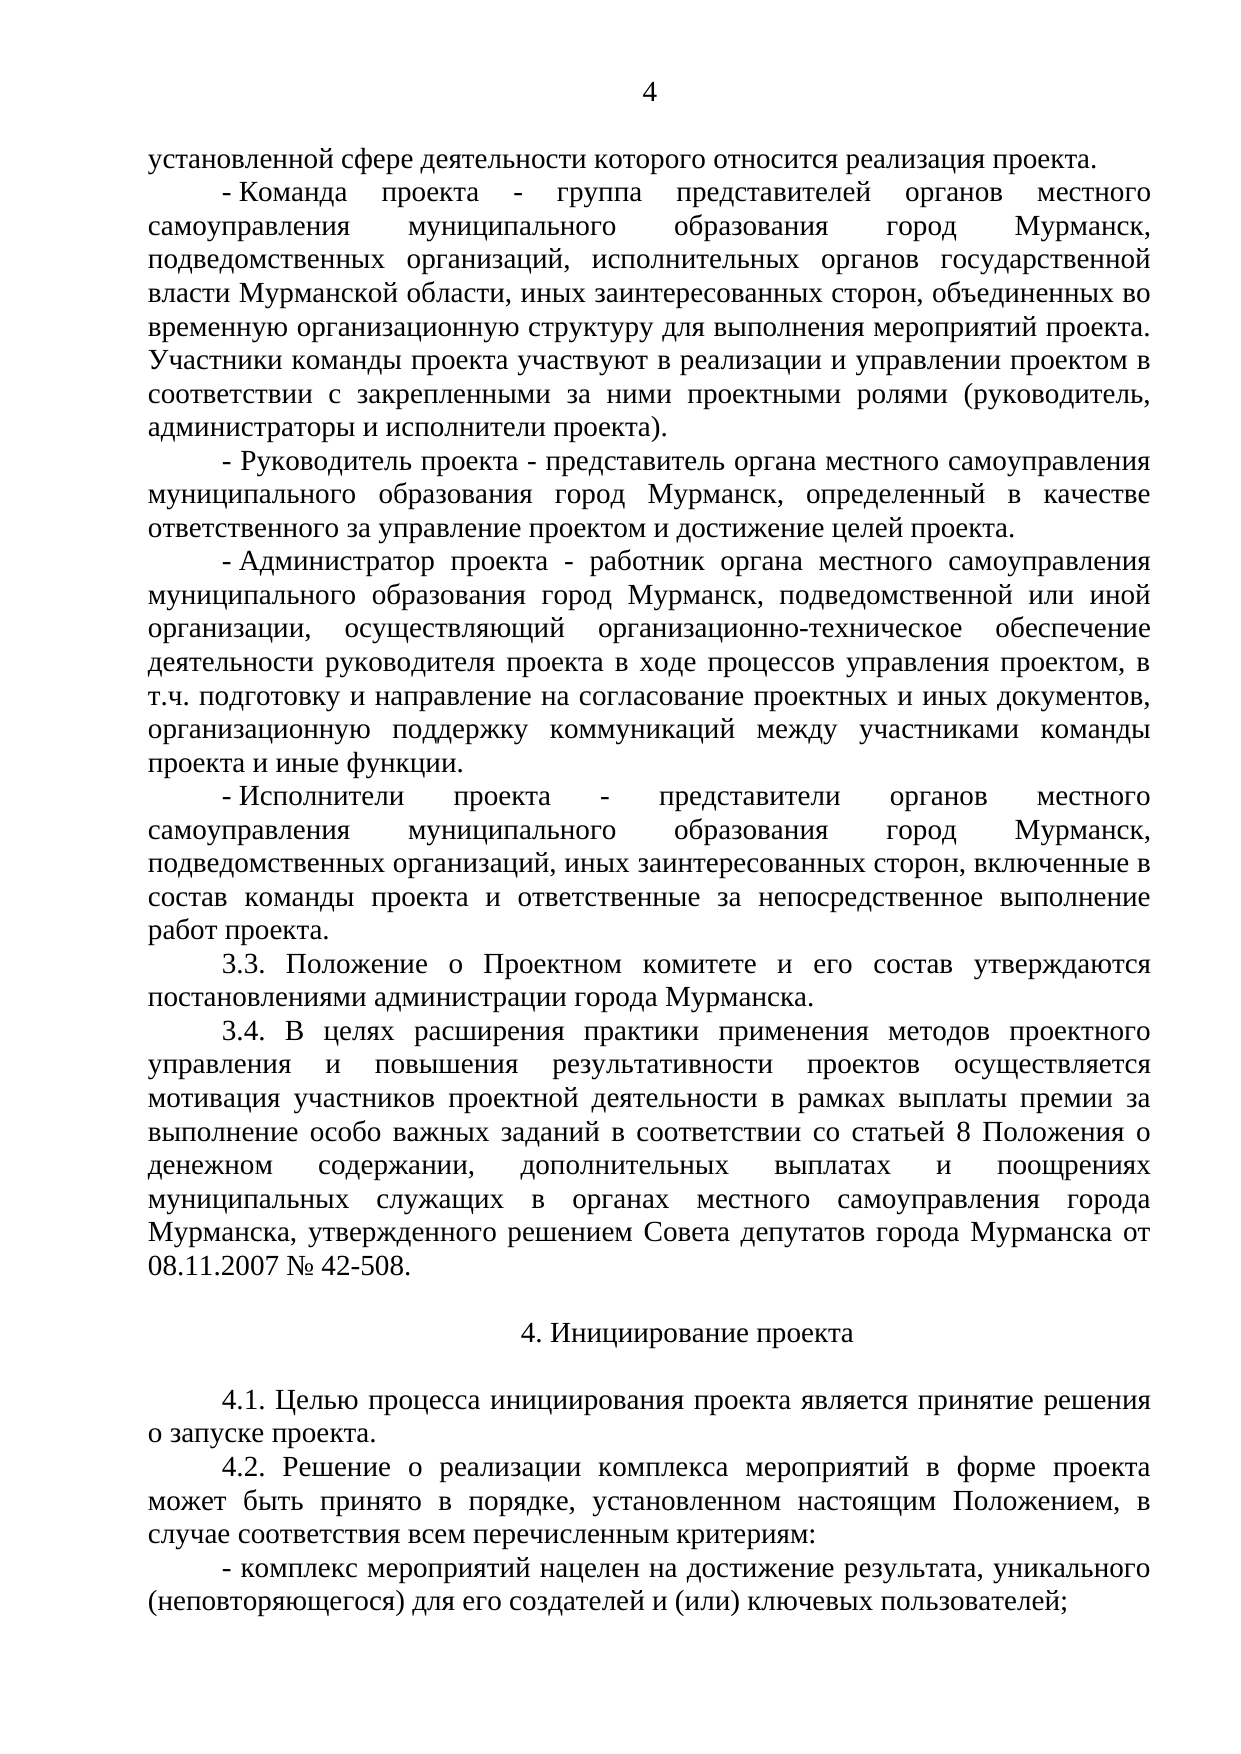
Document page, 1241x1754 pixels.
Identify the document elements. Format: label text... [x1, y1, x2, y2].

text - комплекс мероприятий нацелен на достижение результата, уникального (неповторяющегося) для его создателей и (или) ключевых пользователей; [148, 1550, 1152, 1617]
text - Команда проекта - группа представителей органов местного самоуправления муниципального образования город Мурманск, подведомственных организаций, исполнительных органов государственной власти Мурманской области, иных заинтересованных сторон, объединенных во временную организационную структуру для выполнения мероприятий проекта. Участники команды проекта участвуют в реализации и управлении проектом в соответствии с закрепленными за ними проектными ролями (руководитель, администраторы и исполнители проекта). [148, 174, 1152, 443]
text - Руководитель проекта - представитель органа местного самоуправления муниципального образования город Мурманск, определенный в качестве ответственного за управление проектом и достижение целей проекта. [148, 443, 1152, 543]
text 4.1. Целью процесса инициирования проекта является принятие решения о запуске проекта. [148, 1382, 1152, 1449]
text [148, 141, 1152, 174]
text - Исполнители проекта - представители органов местного самоуправления муниципального образования город Мурманск, подведомственных организаций, иных заинтересованных сторон, включенные в состав команды проекта и ответственные за непосредственное выполнение работ проекта. [148, 778, 1152, 946]
list 4. Инициирование проекта [223, 1315, 1152, 1348]
text - Администратор проекта - работник органа местного самоуправления муниципального образования город Мурманск, подведомственной или иной организации, осуществляющий организационно-техническое обеспечение деятельности руководителя проекта в ходе процессов управления проектом, в т.ч. подготовку и направление на согласование проектных и иных документов, организационную поддержку коммуникаций между участниками команды проекта и иные функции. [148, 543, 1152, 778]
text 3.4. В целях расширения практики применения методов проектного управления и повышения результативности проектов осуществляется мотивация участников проектной деятельности в рамках выплаты премии за выполнение особо важных заданий в соответствии со статьей 8 Положения о денежном содержании, дополнительных выплатах и поощрениях муниципальных служащих в органах местного самоуправления города Мурманска, утвержденного решением Совета депутатов города Мурманска от 08.11.2007 № 42-508. [148, 1013, 1152, 1281]
text 4.2. Решение о реализации комплекса мероприятий в форме проекта может быть принято в порядке, установленном настоящим Положением, в случае соответствия всем перечисленным критериям: [148, 1449, 1152, 1550]
text 3.3. Положение о Проектном комитете и его состав утверждаются постановлениями администрации города Мурманска. [148, 946, 1152, 1013]
